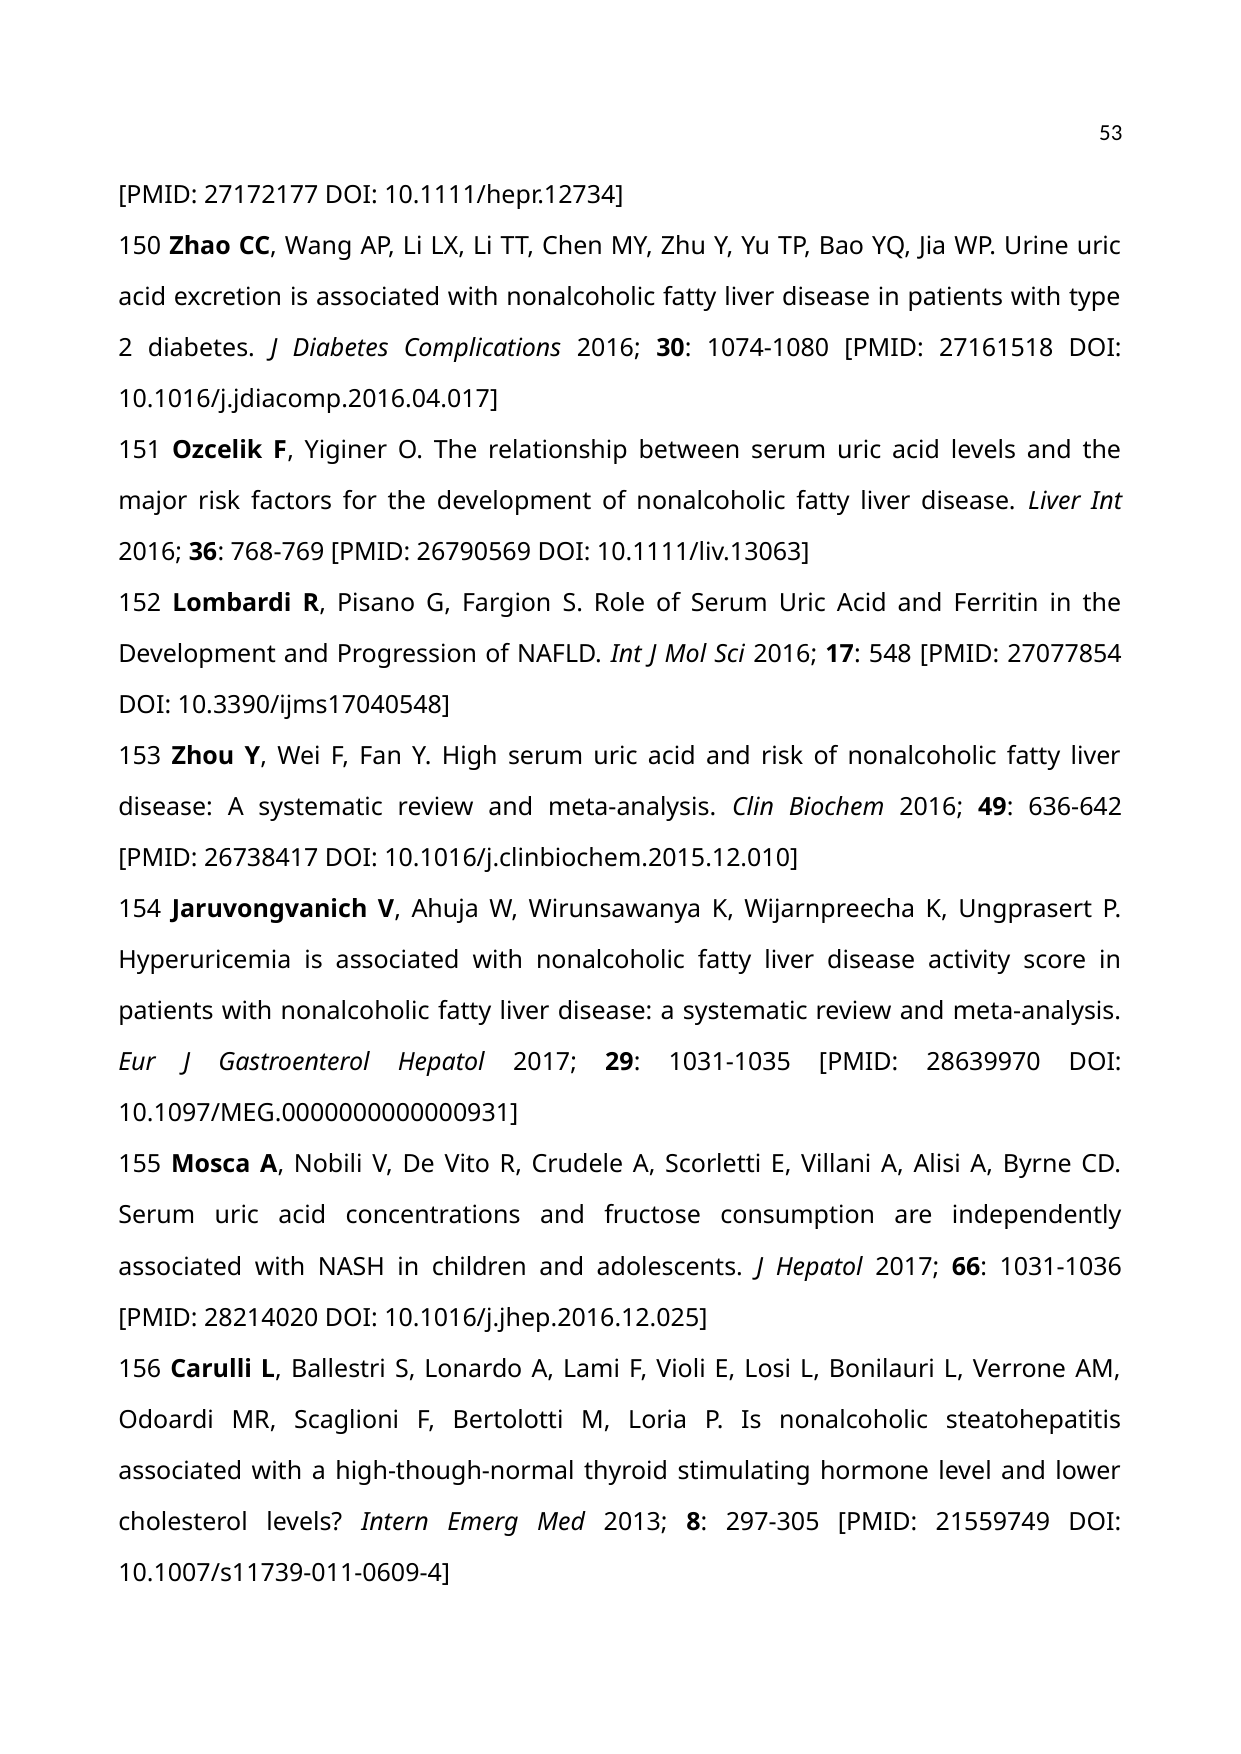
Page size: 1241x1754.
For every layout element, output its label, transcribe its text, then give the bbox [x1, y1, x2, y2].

text 153 Zhou Y, Wei F, Fan Y. High serum uric acid and risk of nonalcoholic fatty liver disease: A systematic review and meta-analysis. Clin Biochem 2016; 49: 636-642 [PMID: 26738417 DOI: 10.1016/j.clinbiochem.2015.12.010] [118, 738, 1122, 874]
text 156 Carulli L, Ballestri S, Lonardo A, Lami F, Violi E, Losi L, Bonilauri L, Verrone AM, Odoardi MR, Scaglioni F, Bertolotti M, Loria P. Is nonalcoholic steatohepatitis associated with a high-though-normal thyroid stimulating hormone level and lower cholesterol levels? Intern Emerg Med 2013; 8: 297-305 [PMID: 21559749 DOI: 10.1007/s11739-011-0609-4] [118, 1350, 1122, 1588]
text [118, 176, 1122, 210]
text 154 Jaruvongvanich V, Ahuja W, Wirunsawanya K, Wijarnpreecha K, Ungprasert P. Hyperuricemia is associated with nonalcoholic fatty liver disease activity score in patients with nonalcoholic fatty liver disease: a systematic review and meta-analysis. Eur J Gastroenterol Hepatol 2017; 29: 1031-1035 [PMID: 28639970 DOI: 10.1097/MEG.0000000000000931] [118, 891, 1122, 1129]
text 152 Lombardi R, Pisano G, Fargion S. Role of Serum Uric Acid and Ferritin in the Development and Progression of NAFLD. Int J Mol Sci 2016; 17: 548 [PMID: 27077854 DOI: 10.3390/ijms17040548] [118, 585, 1122, 721]
text 151 Ozcelik F, Yiginer O. The relationship between serum uric acid levels and the major risk factors for the development of nonalcoholic fatty liver disease. Liver Int 2016; 36: 768-769 [PMID: 26790569 DOI: 10.1111/liv.13063] [118, 432, 1122, 568]
text 155 Mosca A, Nobili V, De Vito R, Crudele A, Scorletti E, Villani A, Alisi A, Byrne CD. Serum uric acid concentrations and fructose consumption are independently associated with NASH in children and adolescents. J Hepatol 2017; 66: 1031-1036 [PMID: 28214020 DOI: 10.1016/j.jhep.2016.12.025] [118, 1146, 1122, 1333]
text 150 Zhao CC, Wang AP, Li LX, Li TT, Chen MY, Zhu Y, Yu TP, Bao YQ, Jia WP. Urine uric acid excretion is associated with nonalcoholic fatty liver disease in patients with type 2 diabetes. J Diabetes Complications 2016; 30: 1074-1080 [PMID: 27161518 DOI: 10.1016/j.jdiacomp.2016.04.017] [118, 227, 1122, 414]
